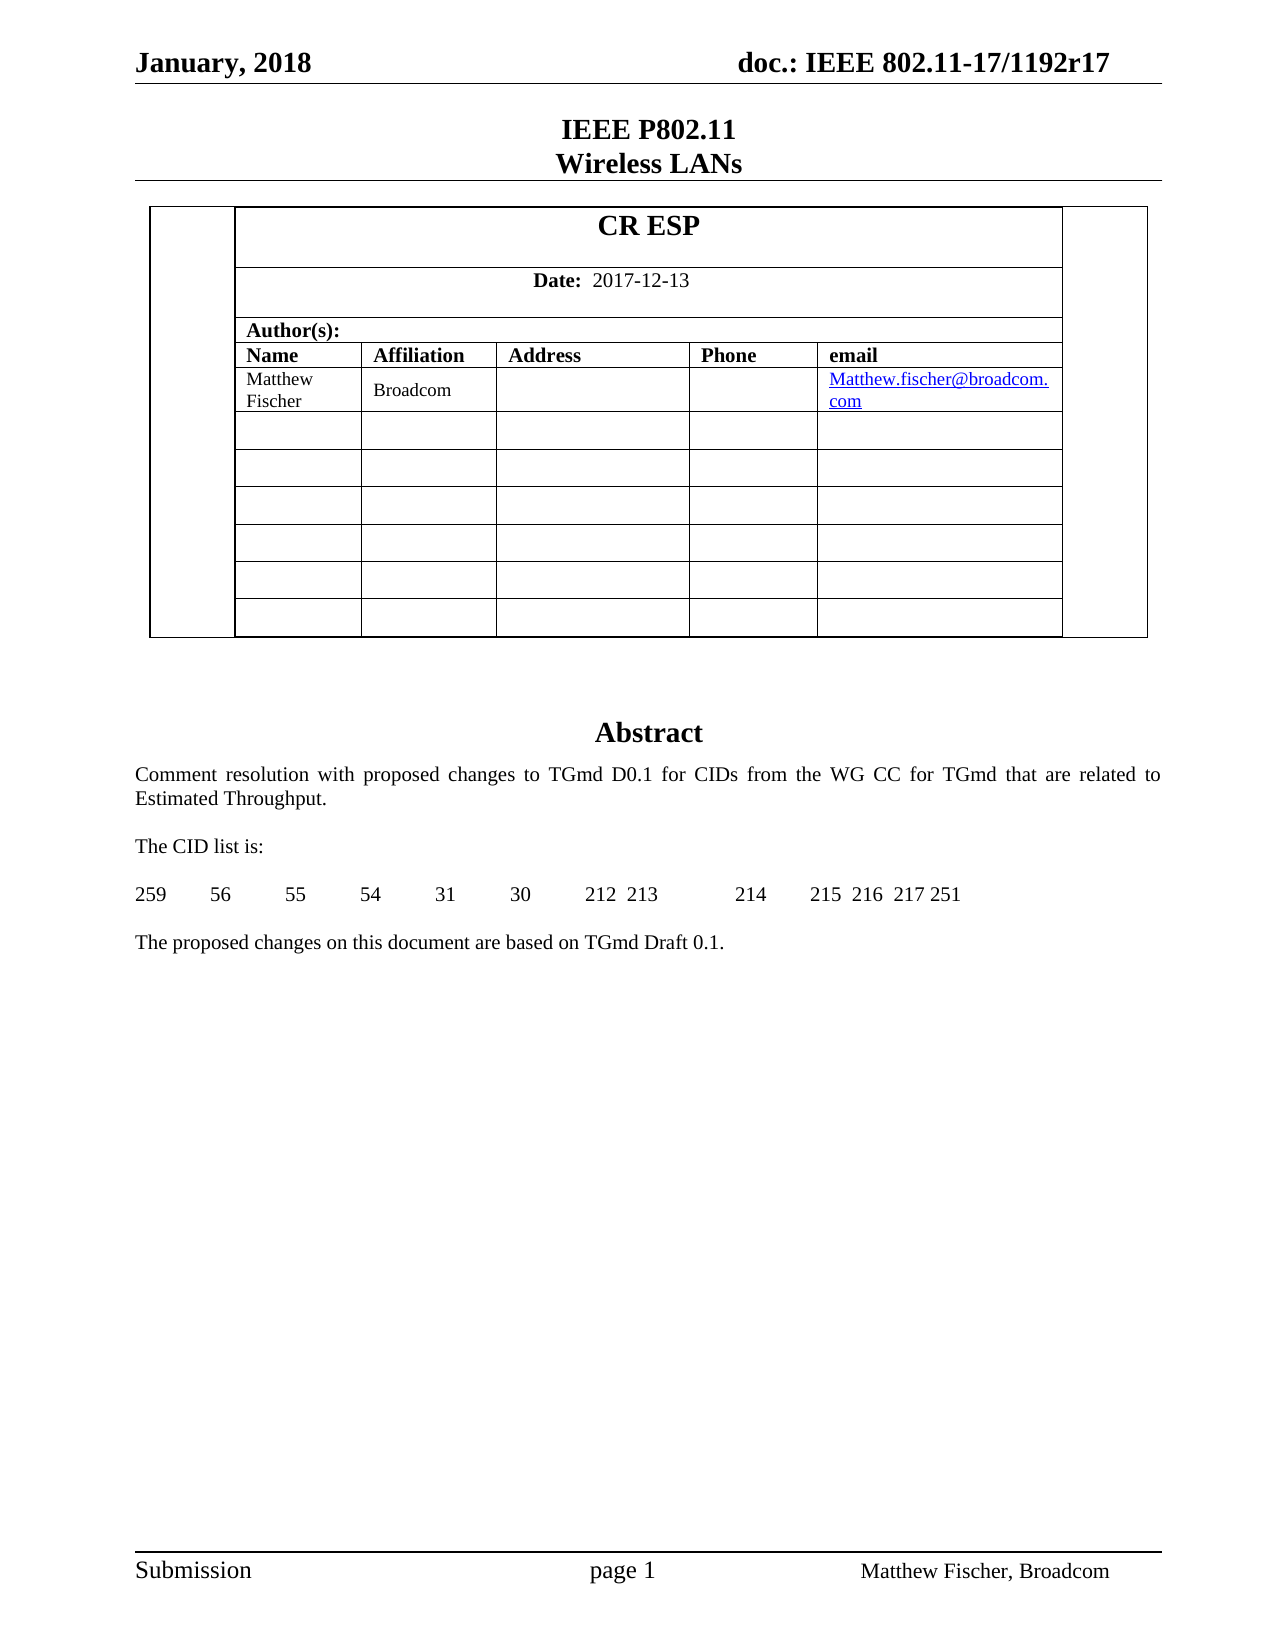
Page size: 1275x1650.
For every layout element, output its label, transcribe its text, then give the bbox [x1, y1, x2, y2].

table_header [236, 343, 361, 367]
table_header [362, 525, 496, 561]
table_header [236, 318, 1062, 342]
text Abstract [135, 716, 1162, 749]
table_header [818, 343, 1062, 367]
table_header [818, 450, 1062, 486]
table_header [497, 412, 689, 449]
table_header [497, 599, 689, 636]
table_header [818, 368, 1062, 411]
table_header [818, 525, 1062, 561]
table_header [497, 450, 689, 486]
table_header [690, 599, 817, 636]
table_header [362, 368, 496, 411]
text IEEE P802.11 Wireless LANs [135, 112, 1162, 180]
table_header [236, 412, 361, 449]
table_header [236, 450, 361, 486]
table_header [690, 487, 817, 524]
table_header [690, 562, 817, 598]
table_header [362, 562, 496, 598]
table_header [497, 343, 689, 367]
table_header [497, 368, 689, 411]
table_header [818, 412, 1062, 449]
table_header [497, 562, 689, 598]
text Comment resolution with proposed changes to TGmd D0.1 for CIDs from the WG CC for TGmd that are related to Estimated Throughput. [135, 762, 1162, 810]
table_header [690, 412, 817, 449]
table_header [690, 343, 817, 367]
text The proposed changes on this document are based on TGmd Draft 0.1. [135, 930, 1162, 954]
table_header [818, 562, 1062, 598]
table_header [236, 268, 1062, 317]
text The CID list is: [135, 834, 1162, 858]
table_header [497, 487, 689, 524]
table_header [690, 450, 817, 486]
table_header [818, 487, 1062, 524]
table_header [236, 368, 361, 411]
table_header [362, 450, 496, 486]
table_header [236, 525, 361, 561]
table_header [236, 599, 361, 636]
table_header [236, 562, 361, 598]
table_header [362, 487, 496, 524]
table_header [690, 368, 817, 411]
table_header [236, 208, 1062, 267]
table_header [818, 599, 1062, 636]
table_header [362, 599, 496, 636]
table_header [151, 207, 234, 637]
table_header [362, 343, 496, 367]
table_header [690, 525, 817, 561]
table_header [236, 487, 361, 524]
text 259 56 55 54 31 30 212 213 214 215 216 217 251 [135, 882, 1162, 906]
table_header [497, 525, 689, 561]
table_header [362, 412, 496, 449]
table_header [1063, 207, 1147, 637]
